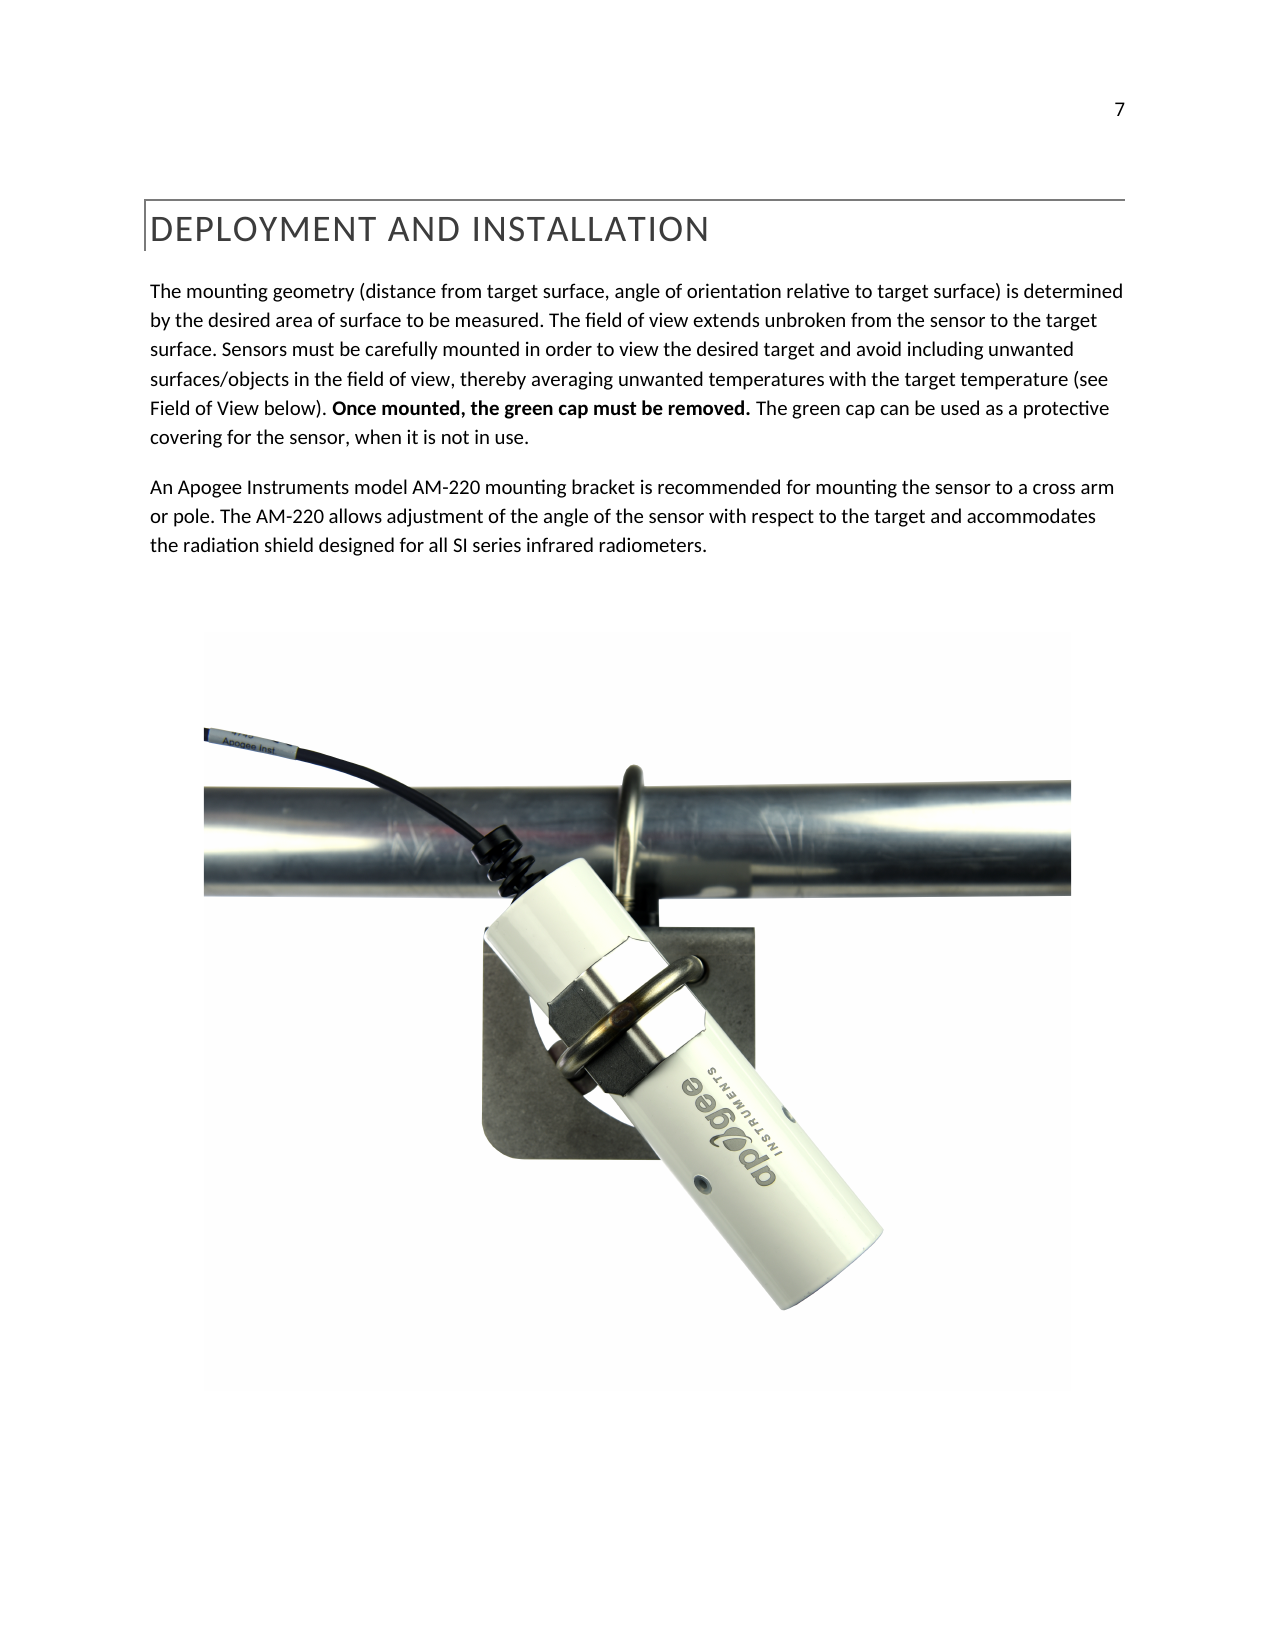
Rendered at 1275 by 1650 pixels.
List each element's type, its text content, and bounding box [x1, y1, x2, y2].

picture [203, 632, 1072, 1391]
subtitle Deployment and Installation [146, 201, 1125, 251]
text The mounting geometry (distance from target surface, angle of orientation relative to target surface) is determined by the desired area of surface to be measured. The field of view extends unbroken from the sensor to the target surface. Sensors must be carefully mounted in order to view the desired target and avoid including unwanted surfaces/objects in the field of view, thereby averaging unwanted temperatures with the target temperature (see Field of View below). Once mounted, the green cap must be removed. The green cap can be used as a protective covering for the sensor, when it is not in use. [150, 278, 1125, 449]
text An Apogee Instruments model AM-220 mounting bracket is recommended for mounting the sensor to a cross arm or pole. The AM-220 allows adjustment of the angle of the sensor with respect to the target and accommodates the radiation shield designed for all SI series infrared radiometers. [150, 474, 1125, 558]
